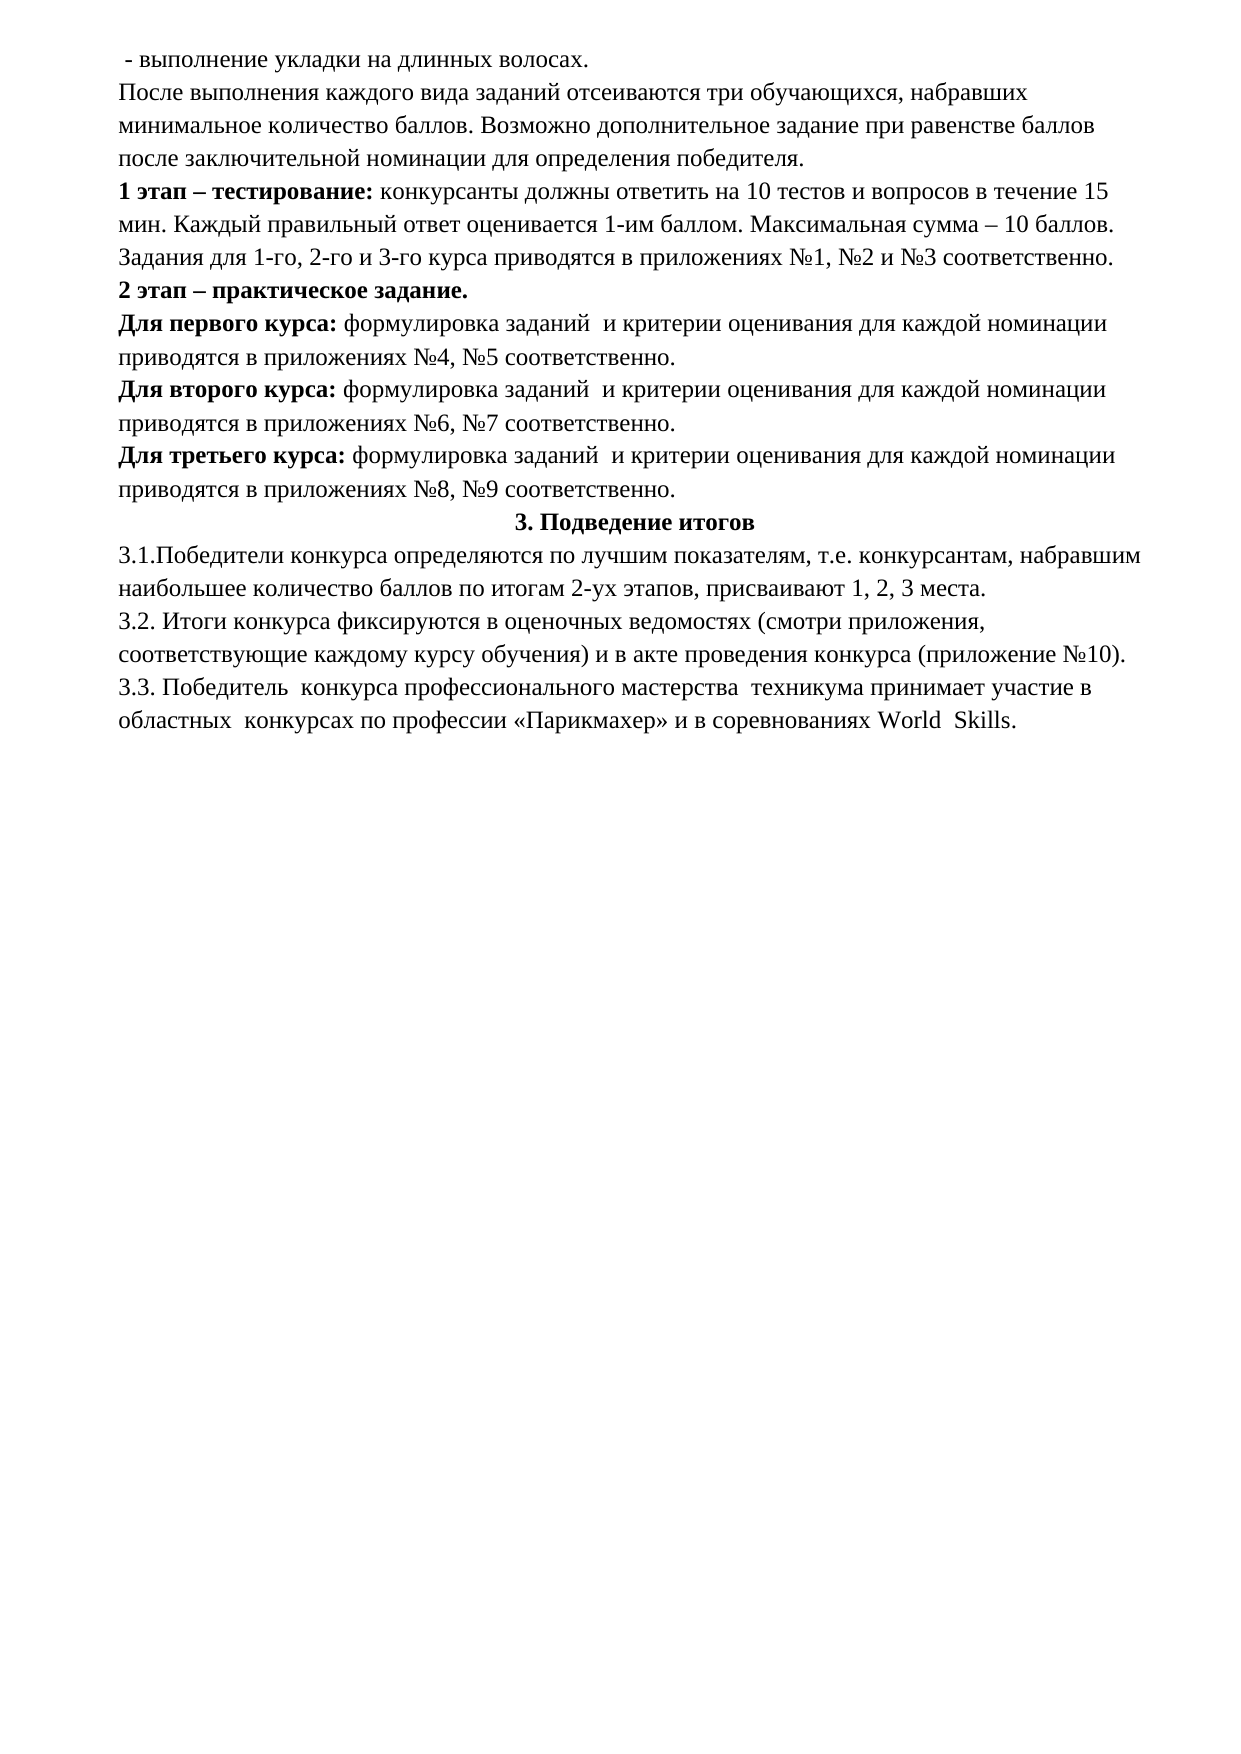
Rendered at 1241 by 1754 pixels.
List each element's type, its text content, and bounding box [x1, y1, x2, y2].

text Для второго курса: формулировка заданий и критерии оценивания для каждой номинации приводятся в приложениях №6, №7 соответственно. [118, 374, 1152, 436]
text - выполнение укладки на длинных волосах. [118, 44, 1152, 73]
text 1 этап – тестирование: конкурсанты должны ответить на 10 тестов и вопросов в течение 15 мин. Каждый правильный ответ оценивается 1-им баллом. Максимальная сумма – 10 баллов. Задания для 1-го, 2-го и 3-го курса приводятся в приложениях №1, №2 и №3 соответственно. [118, 176, 1152, 271]
text 3. Подведение итогов [118, 507, 1152, 535]
text 2 этап – практическое задание. [118, 276, 1152, 304]
text Для третьего курса: формулировка заданий и критерии оценивания для каждой номинации приводятся в приложениях №8, №9 соответственно. [118, 441, 1152, 502]
text 3.3. Победитель конкурса профессионального мастерства техникума принимает участие в областных конкурсах по профессии «Парикмахер» и в соревнованиях World Skills. [118, 672, 1152, 733]
text Для первого курса: формулировка заданий и критерии оценивания для каждой номинации приводятся в приложениях №4, №5 соответственно. [118, 308, 1152, 370]
text 3.2. Итоги конкурса фиксируются в оценочных ведомостях (смотри приложения, соответствующие каждому курсу обучения) и в акте проведения конкурса (приложение №10). [118, 606, 1152, 667]
text 3.1.Победители конкурса определяются по лучшим показателям, т.е. конкурсантам, набравшим наибольшее количество баллов по итогам 2-ух этапов, присваивают 1, 2, 3 места. [118, 540, 1152, 601]
text После выполнения каждого вида заданий отсеиваются три обучающихся, набравших минимальное количество баллов. Возможно дополнительное задание при равенстве баллов после заключительной номинации для определения победителя. [118, 77, 1152, 172]
